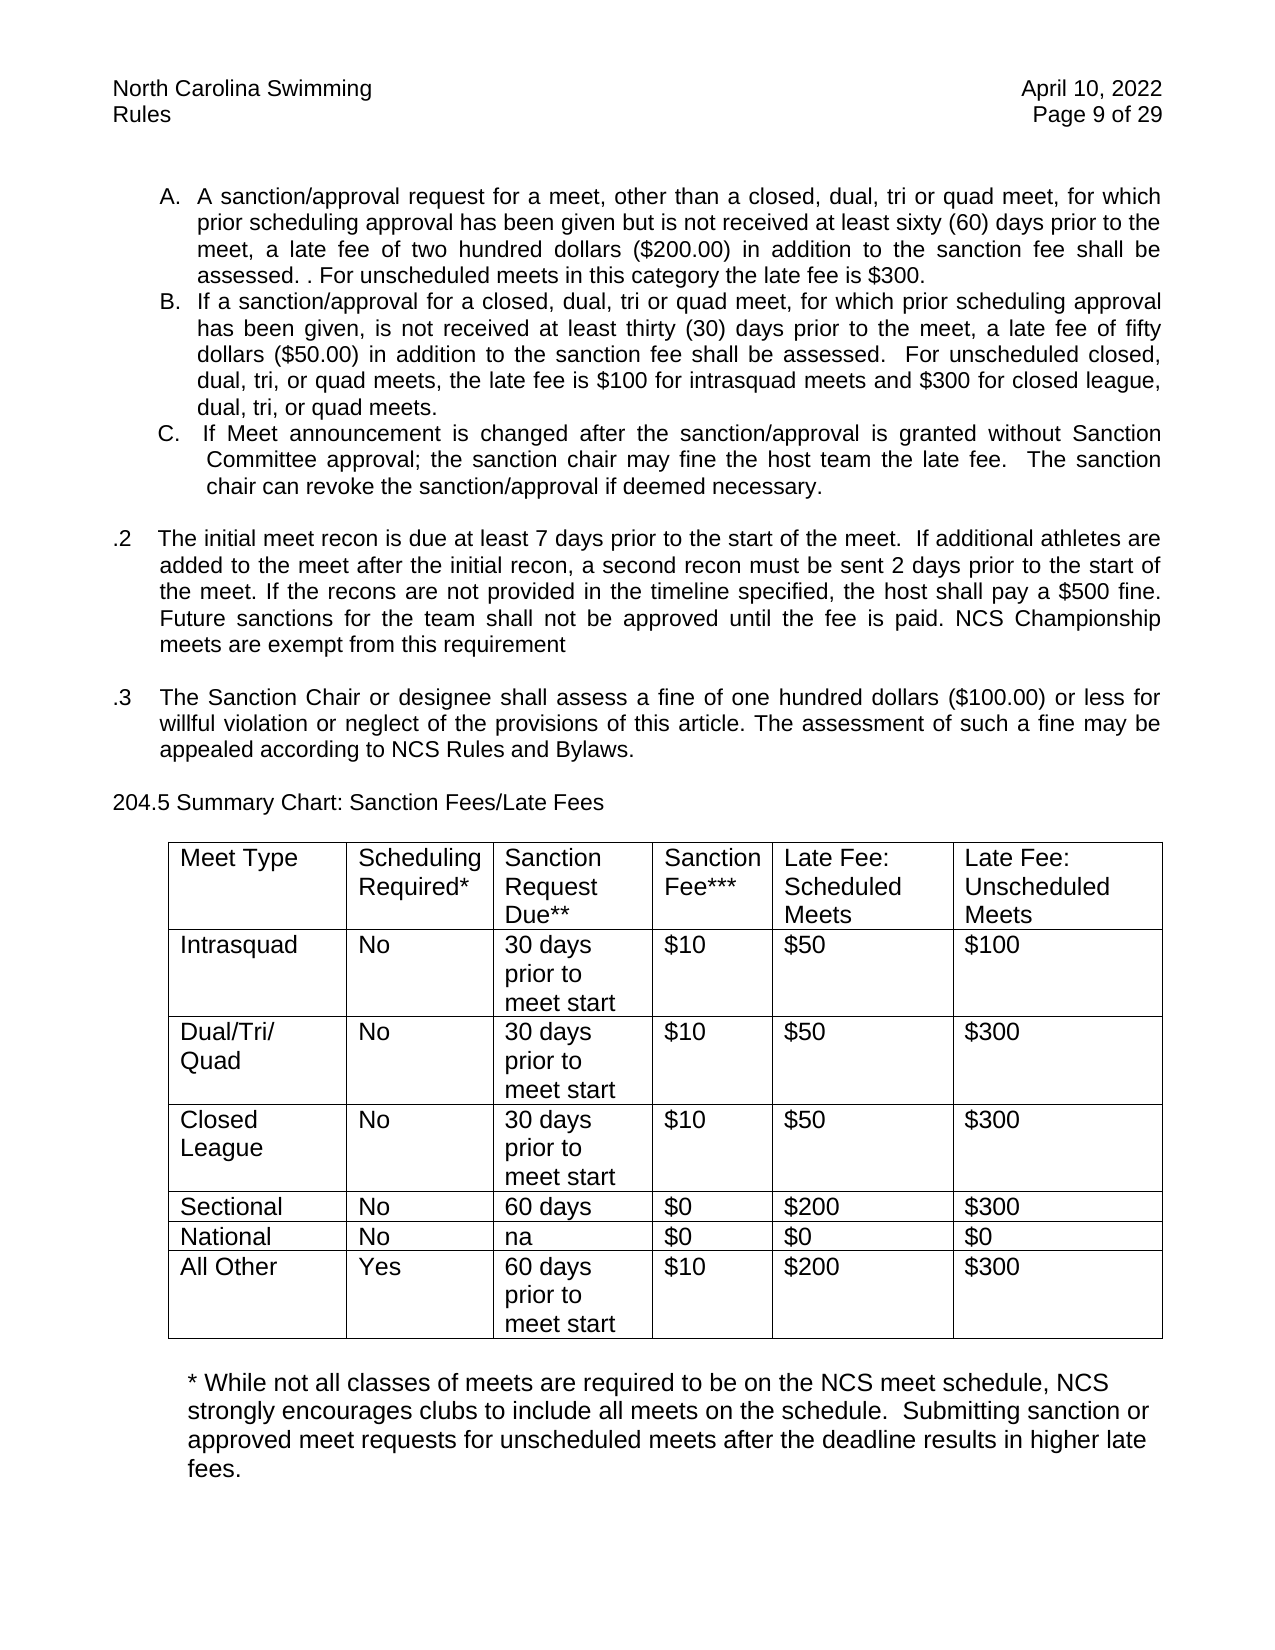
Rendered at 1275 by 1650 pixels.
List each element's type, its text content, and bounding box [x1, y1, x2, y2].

table_cell Sectional [169, 1192, 346, 1221]
table_header Sanction Request Due** [494, 843, 652, 929]
table_cell $50 [773, 930, 953, 1016]
list A sanction/approval request for a meet, other than a closed, dual, tri or quad meet, for which prior scheduling approval has been given but is not received at least sixty (60) days prior to the meet, a late fee of two hundred dollars ($200.00) in addition to the sanction fee shall be assessed. . For unscheduled meets in this category the late fee is $300. [159, 183, 1162, 288]
list If a sanction/approval for a closed, dual, tri or quad meet, for which prior scheduling approval has been given, is not received at least thirty (30) days prior to the meet, a late fee of fifty dollars ($50.00) in addition to the sanction fee shall be assessed. For unscheduled closed, dual, tri, or quad meets, the late fee is $100 for intrasquad meets and $300 for closed league, dual, tri, or quad meets. [159, 288, 1162, 420]
table_cell $10 [653, 930, 772, 1016]
table_cell No [347, 1017, 493, 1103]
table_cell $100 [954, 930, 1162, 1016]
table_cell $10 [653, 1251, 772, 1338]
table_header Scheduling Required* [347, 843, 493, 929]
text .3 The Sanction Chair or designee shall assess a fine of one hundred dollars ($100.00) or less for willful violation or neglect of the provisions of this article. The assessment of such a fine may be appealed according to NCS Rules and Bylaws. [112, 683, 1162, 763]
table_cell $300 [954, 1105, 1162, 1191]
table_cell $0 [773, 1222, 953, 1250]
table_cell na [494, 1222, 652, 1250]
table_cell $50 [773, 1105, 953, 1191]
table_cell No [347, 1192, 493, 1221]
table_cell All Other [169, 1251, 346, 1338]
table_cell $300 [954, 1017, 1162, 1103]
table_cell No [347, 930, 493, 1016]
table_cell $0 [954, 1222, 1162, 1250]
table_header Late Fee: Unscheduled Meets [954, 843, 1162, 929]
table_cell No [347, 1105, 493, 1191]
table_cell 60 days prior to meet start [494, 1251, 652, 1338]
table_cell 60 days [494, 1192, 652, 1221]
table_cell Closed League [169, 1105, 346, 1191]
table_cell Yes [347, 1251, 493, 1338]
table_cell 30 days prior to meet start [494, 930, 652, 1016]
table_cell National [169, 1222, 346, 1250]
table_cell $0 [653, 1192, 772, 1221]
table_header Sanction Fee*** [653, 843, 772, 929]
table_cell $200 [773, 1192, 953, 1221]
text * While not all classes of meets are required to be on the NCS meet schedule, NCS strongly encourages clubs to include all meets on the schedule. Submitting sanction or approved meet requests for unscheduled meets after the deadline results in higher late fees. [187, 1367, 1162, 1482]
table_header Meet Type [169, 843, 346, 929]
table_cell $200 [773, 1251, 953, 1338]
table_cell Intrasquad [169, 930, 346, 1016]
table_cell No [347, 1222, 493, 1250]
table_cell $50 [773, 1017, 953, 1103]
table_cell $10 [653, 1017, 772, 1103]
table_cell Dual/Tri/Quad [169, 1017, 346, 1103]
text C. If Meet announcement is changed after the sanction/approval is granted without Sanction Committee approval; the sanction chair may fine the host team the late fee. The sanction chair can revoke the sanction/approval if deemed necessary. [112, 420, 1162, 499]
table_cell $0 [653, 1222, 772, 1250]
table_cell 30 days prior to meet start [494, 1017, 652, 1103]
table_cell $300 [954, 1251, 1162, 1338]
table_header Late Fee: Scheduled Meets [773, 843, 953, 929]
table_cell $10 [653, 1105, 772, 1191]
table_cell 30 days prior to meet start [494, 1105, 652, 1191]
text 204.5 Summary Chart: Sanction Fees/Late Fees [112, 789, 1162, 815]
table_cell $300 [954, 1192, 1162, 1221]
text .2 The initial meet recon is due at least 7 days prior to the start of the meet. If additional athletes are added to the meet after the initial recon, a second recon must be sent 2 days prior to the start of the meet. If the recons are not provided in the timeline specified, the host shall pay a $500 fine. Future sanctions for the team shall not be approved until the fee is paid. NCS Championship meets are exempt from this requirement [112, 525, 1162, 657]
